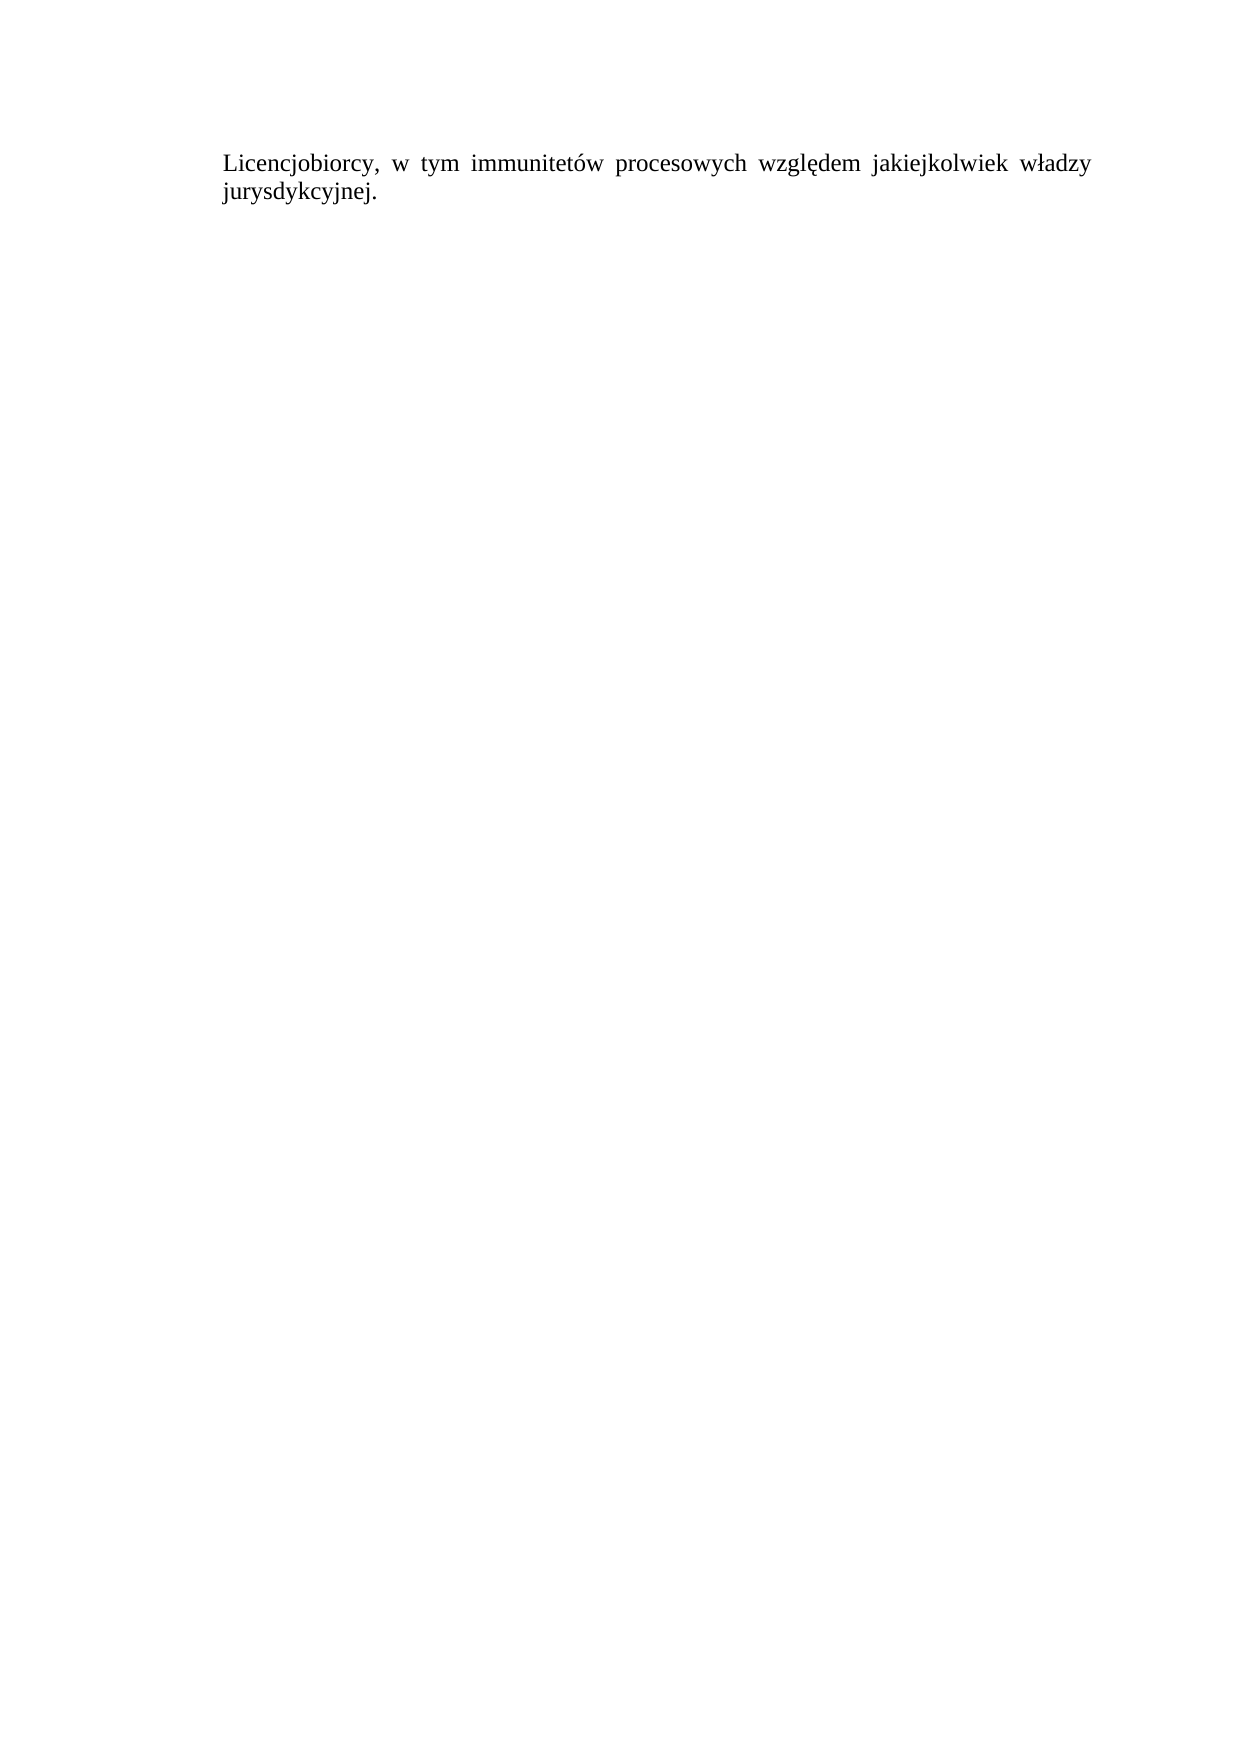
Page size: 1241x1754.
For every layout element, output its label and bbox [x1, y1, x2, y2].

list [185, 148, 1093, 205]
